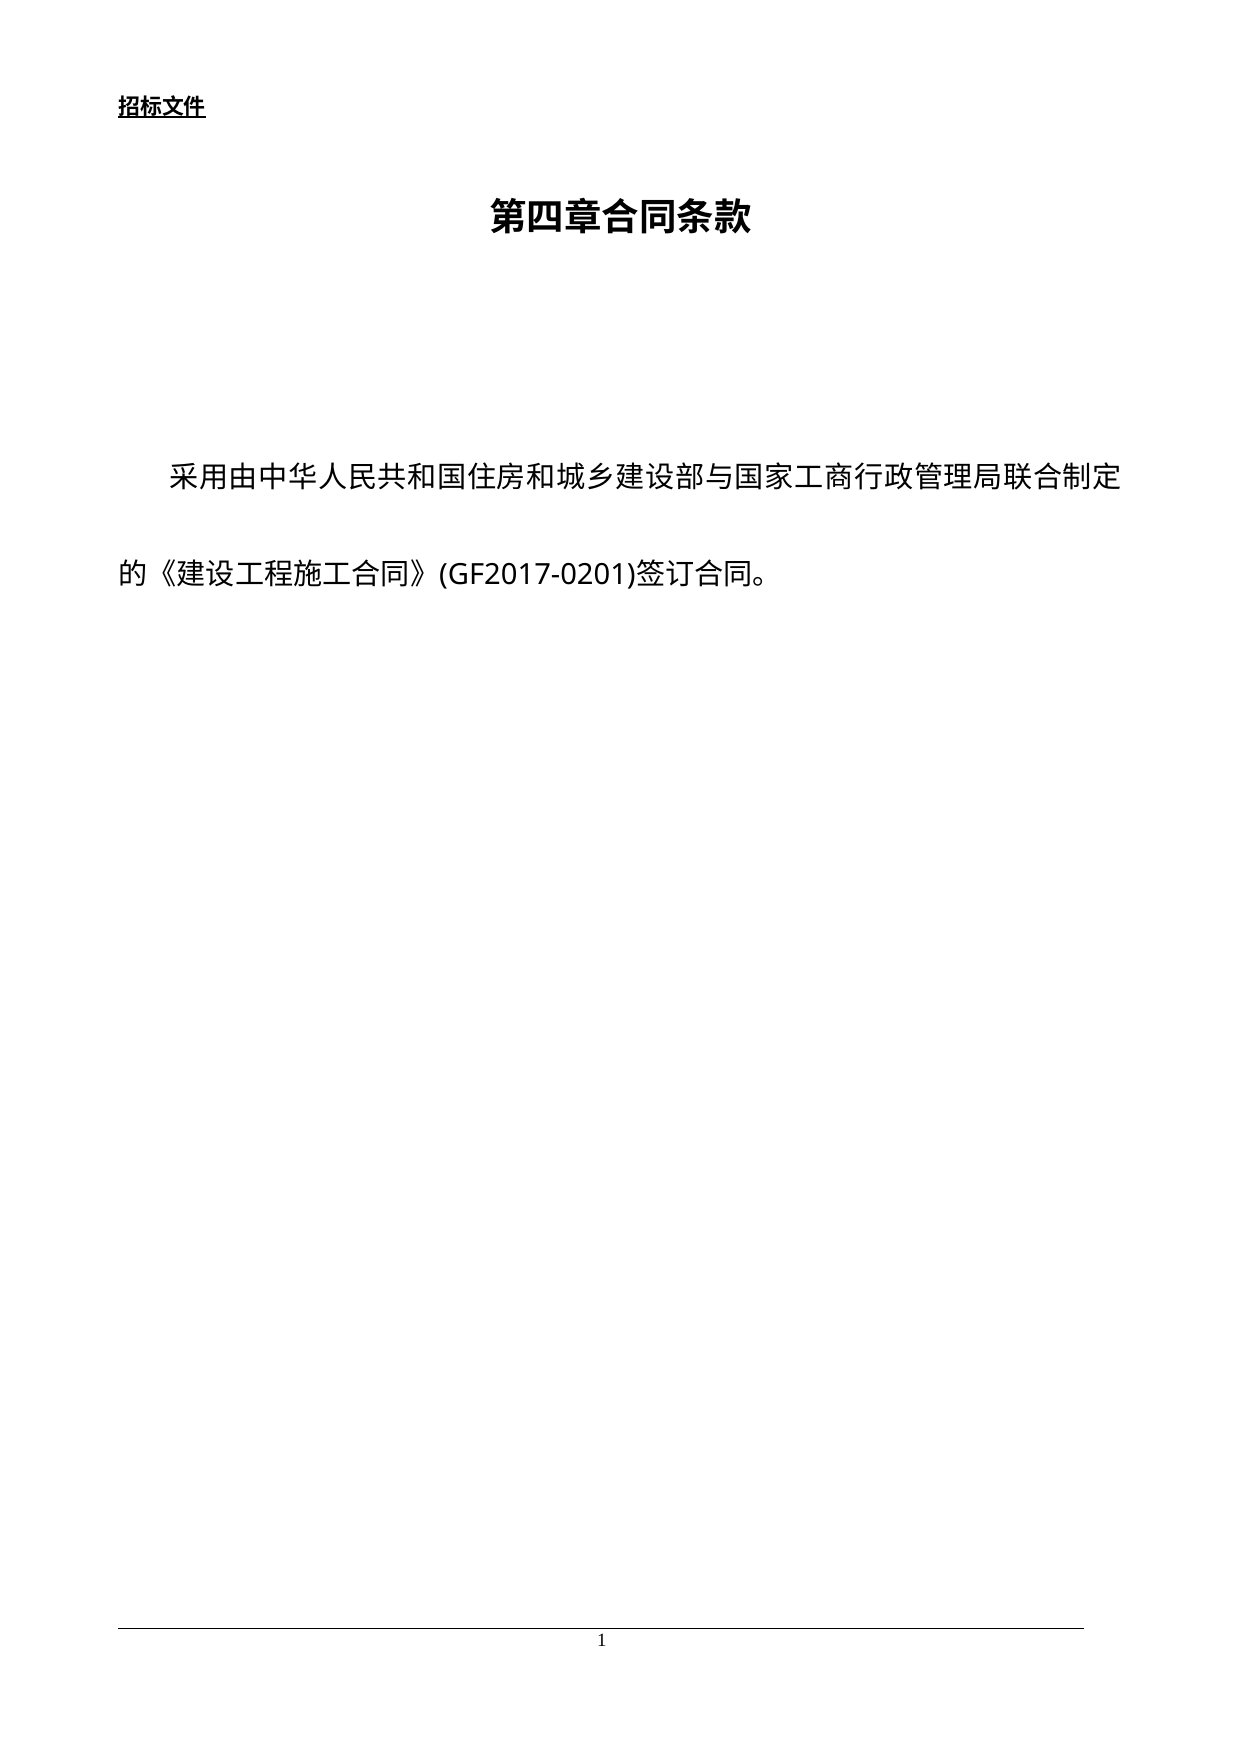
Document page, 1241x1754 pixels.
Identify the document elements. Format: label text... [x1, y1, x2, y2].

subtitle 第四章合同条款 [118, 181, 1122, 246]
text 采用由中华人民共和国住房和城乡建设部与国家工商行政管理局联合制定的《建设工程施工合同》(GF2017-0201)签订合同。 [118, 442, 1122, 604]
